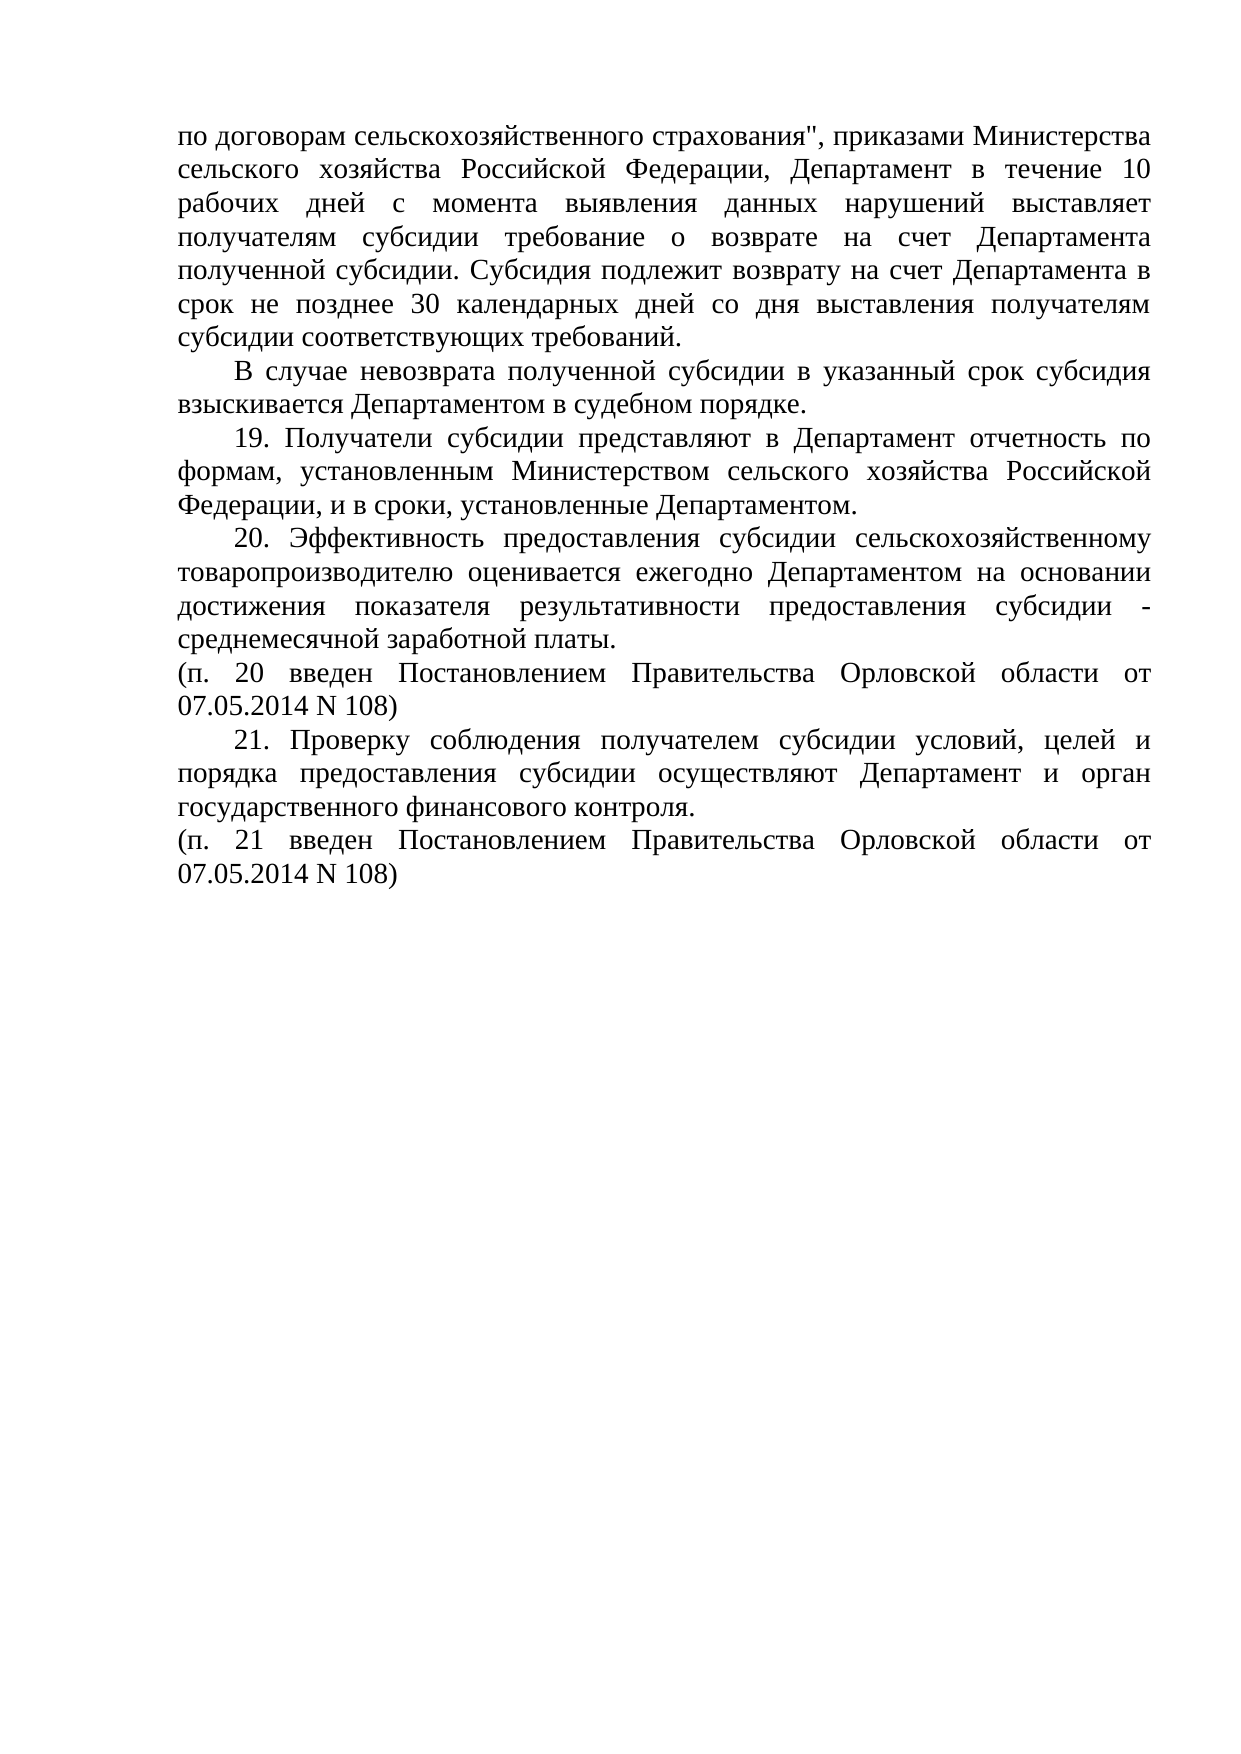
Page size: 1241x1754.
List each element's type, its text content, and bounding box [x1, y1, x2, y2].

text В случае невозврата полученной субсидии в указанный срок субсидия взыскивается Департаментом в судебном порядке. [177, 353, 1152, 420]
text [177, 118, 1152, 353]
text 21. Проверку соблюдения получателем субсидии условий, целей и порядка предоставления субсидии осуществляют Департамент и орган государственного финансового контроля. [177, 722, 1152, 822]
text (п. 21 введен Постановлением Правительства Орловской области от 07.05.2014 N 108) [177, 822, 1152, 889]
text 20. Эффективность предоставления субсидии сельскохозяйственному товаропроизводителю оценивается ежегодно Департаментом на основании достижения показателя результативности предоставления субсидии - среднемесячной заработной платы. [177, 521, 1152, 655]
text (п. 20 введен Постановлением Правительства Орловской области от 07.05.2014 N 108) [177, 655, 1152, 722]
text 19. Получатели субсидии представляют в Департамент отчетность по формам, установленным Министерством сельского хозяйства Российской Федерации, и в сроки, установленные Департаментом. [177, 420, 1152, 521]
